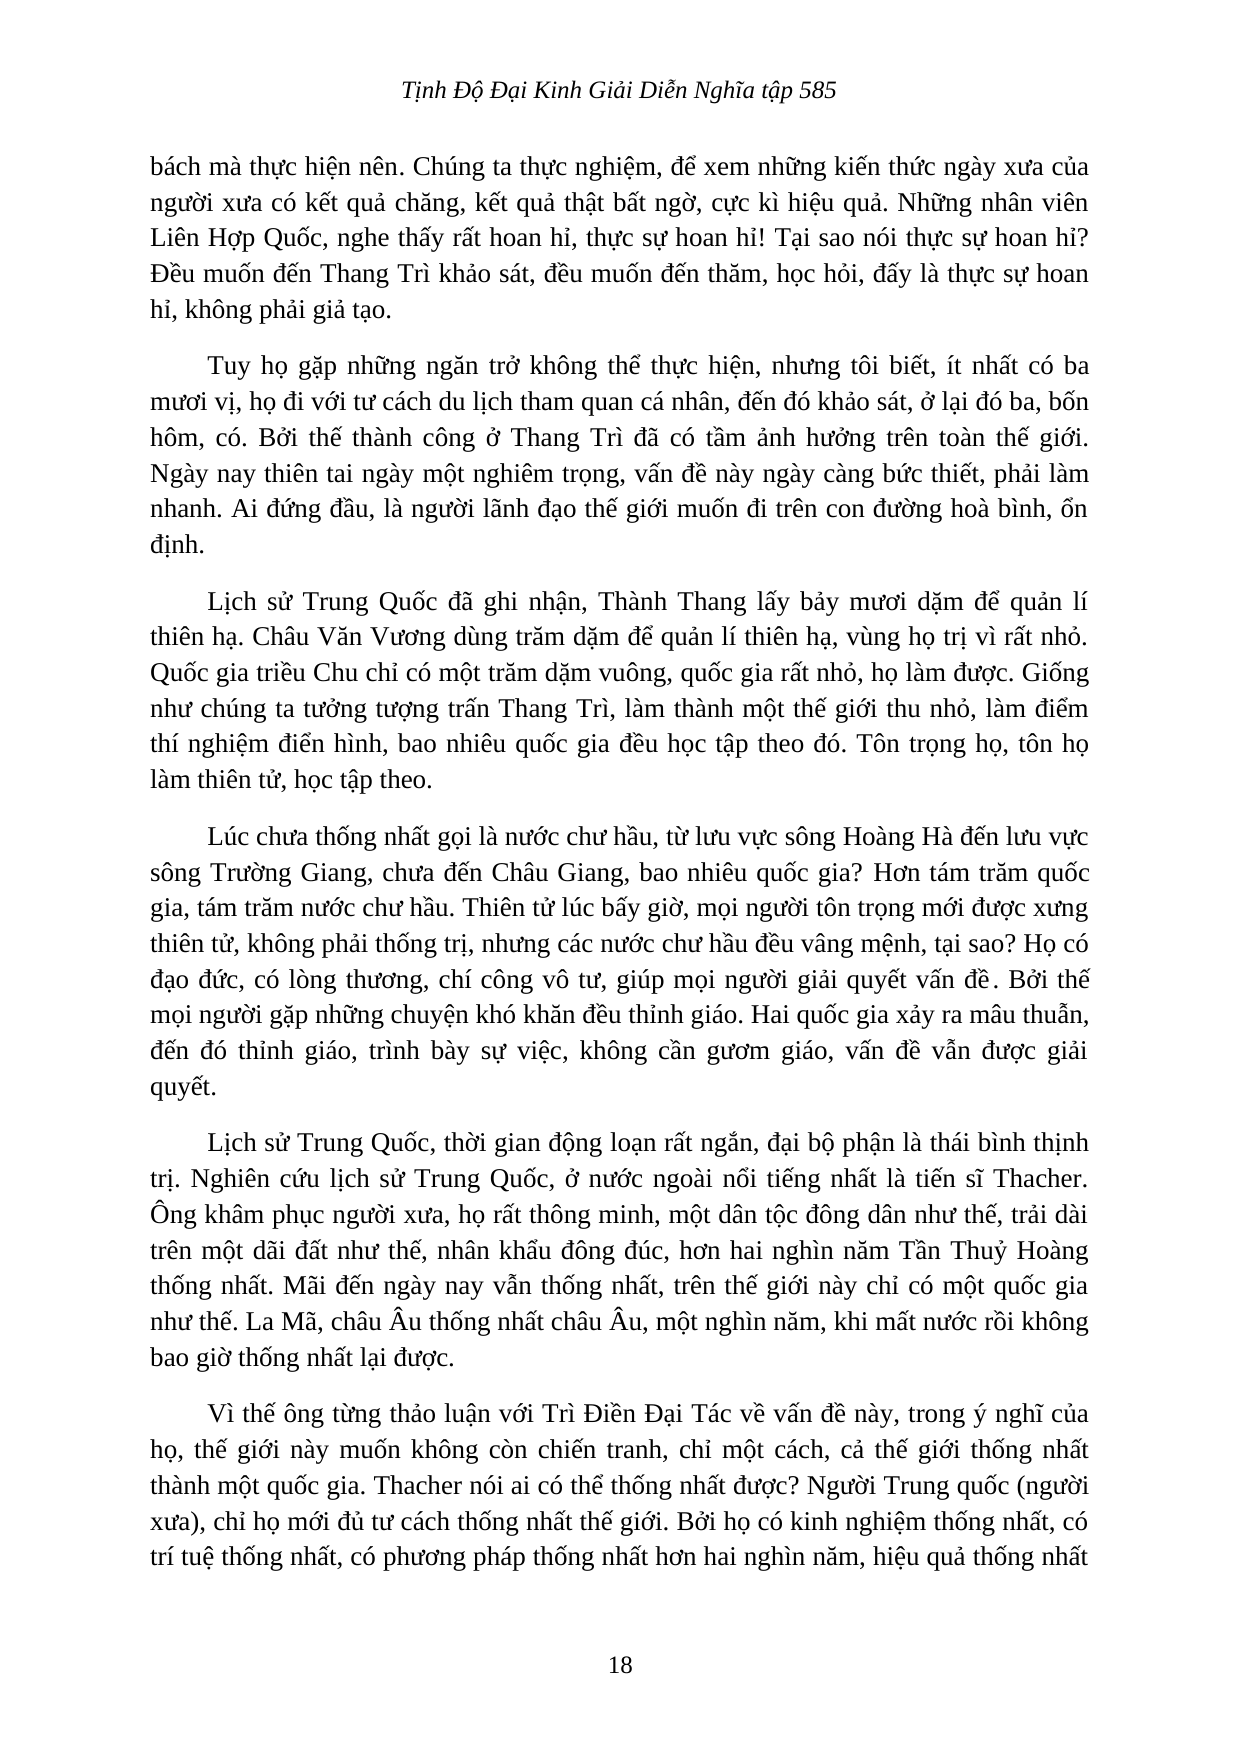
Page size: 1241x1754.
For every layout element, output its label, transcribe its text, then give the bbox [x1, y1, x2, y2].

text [150, 150, 1090, 324]
text Lịch sử Trung Quốc đã ghi nhận, Thành Thang lấy bảy mươi dặm để quản lí thiên hạ. Châu Văn Vương dùng trăm dặm để quản lí thiên hạ, vùng họ trị vì rất nhỏ. Quốc gia triều Chu chỉ có một trăm dặm vuông, quốc gia rất nhỏ, họ làm được. Giống như chúng ta tưởng tượng trấn Thang Trì, làm thành một thế giới thu nhỏ, làm điểm thí nghiệm điển hình, bao nhiêu quốc gia đều học tập theo đó. Tôn trọng họ, tôn họ làm thiên tử, học tập theo. [150, 585, 1090, 794]
text Lúc chưa thống nhất gọi là nước chư hầu, từ lưu vực sông Hoàng Hà đến lưu vực sông Trường Giang, chưa đến Châu Giang, bao nhiêu quốc gia? Hơn tám trăm quốc gia, tám trăm nước chư hầu. Thiên tử lúc bấy giờ, mọi người tôn trọng mới được xưng thiên tử, không phải thống trị, nhưng các nước chư hầu đều vâng mệnh, tại sao? Họ có đạo đức, có lòng thương, chí công vô tư, giúp mọi người giải quyết vấn đề. Bởi thế mọi người gặp những chuyện khó khăn đều thỉnh giáo. Hai quốc gia xảy ra mâu thuẫn, đến đó thỉnh giáo, trình bày sự việc, không cần gươm giáo, vấn đề vẫn được giải quyết. [150, 820, 1090, 1101]
text Tuy họ gặp những ngăn trở không thể thực hiện, nhưng tôi biết, ít nhất có ba mươi vị, họ đi với tư cách du lịch tham quan cá nhân, đến đó khảo sát, ở lại đó ba, bốn hôm, có. Bởi thế thành công ở Thang Trì đã có tầm ảnh hưởng trên toàn thế giới. Ngày nay thiên tai ngày một nghiêm trọng, vấn đề này ngày càng bức thiết, phải làm nhanh. Ai đứng đầu, là người lãnh đạo thế giới muốn đi trên con đường hoà bình, ổn định. [150, 349, 1090, 559]
text Lịch sử Trung Quốc, thời gian động loạn rất ngắn, đại bộ phận là thái bình thịnh trị. Nghiên cứu lịch sử Trung Quốc, ở nước ngoài nổi tiếng nhất là tiến sĩ Thacher. Ông khâm phục người xưa, họ rất thông minh, một dân tộc đông dân như thế, trải dài trên một dãi đất như thế, nhân khẩu đông đúc, hơn hai nghìn năm Tần Thuỷ Hoàng thống nhất. Mãi đến ngày nay vẫn thống nhất, trên thế giới này chỉ có một quốc gia như thế. La Mã, châu Âu thống nhất châu Âu, một nghìn năm, khi mất nước rồi không bao giờ thống nhất lại được. [150, 1127, 1090, 1372]
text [150, 1397, 1090, 1572]
